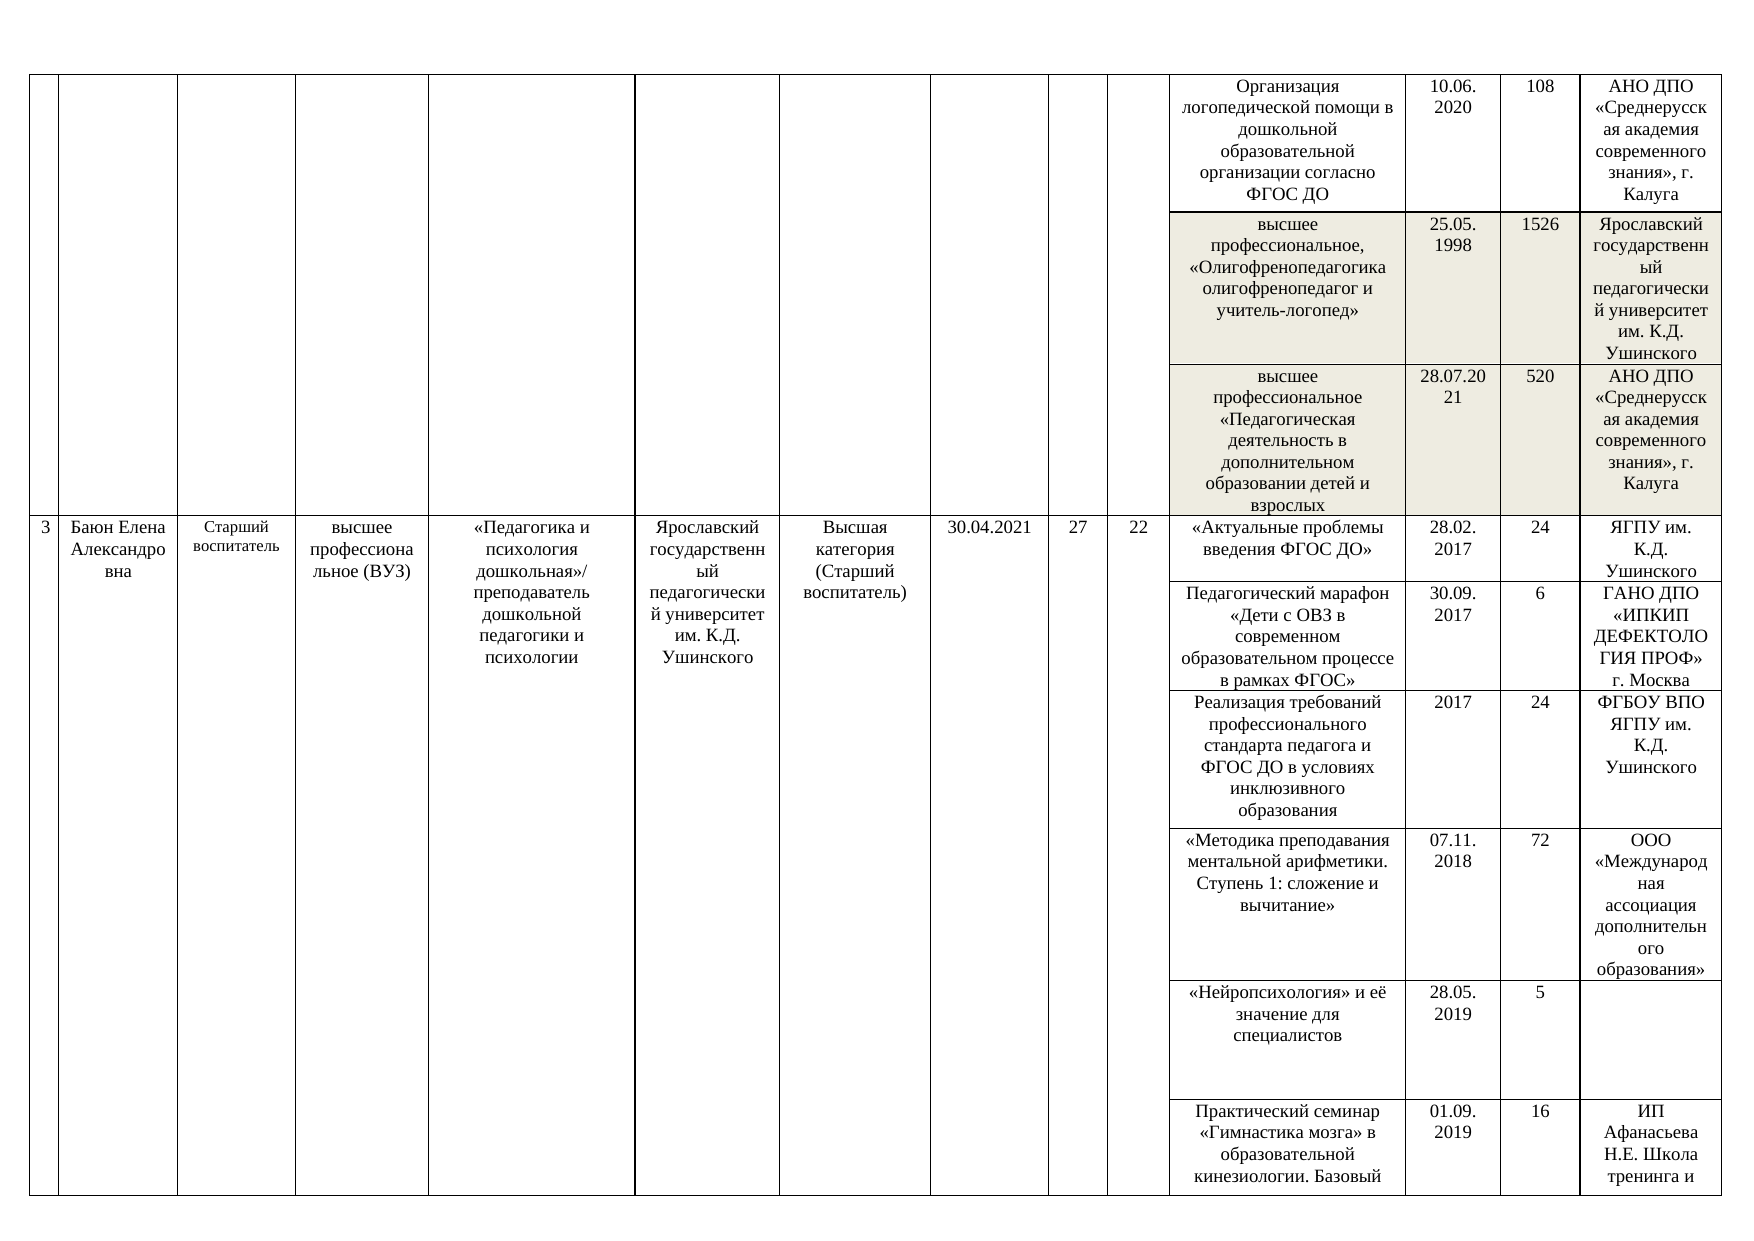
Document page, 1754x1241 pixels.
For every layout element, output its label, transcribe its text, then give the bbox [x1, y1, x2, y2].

table_cell Организация логопедической помощи в дошкольной образовательной организации согласно ФГОС ДО [1170, 75, 1405, 211]
table_cell Старший воспитатель [178, 516, 295, 1195]
table_cell 24 [1501, 516, 1579, 581]
table_cell Высшая категория (Старший воспитатель) [780, 516, 930, 1195]
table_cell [1170, 1100, 1405, 1195]
table_cell высшее профессиональное (ВУЗ) [296, 516, 428, 1195]
table_cell 07.11. 2018 [1406, 829, 1500, 980]
table_cell Баюн Елена Александровна [59, 516, 177, 1195]
table_cell ФГБОУ ВПО ЯГПУ им. К.Д. Ушинского [1581, 691, 1721, 828]
table_cell АНО ДПО «Среднерусская академия современного знания», г. Калуга [1581, 365, 1721, 515]
table_cell 22 [1108, 516, 1169, 1195]
table_cell Ярославский государственный педагогический университет им. К.Д. Ушинского [636, 516, 779, 1195]
table_cell ЯГПУ им. К.Д. Ушинского [1581, 516, 1721, 581]
table_cell 01.09. 2019 [1406, 1100, 1500, 1195]
table_cell Ярославский государственный педагогический университет им. К.Д. Ушинского [1581, 213, 1721, 363]
table_cell [1581, 981, 1721, 1099]
table_cell Реализация требований профессионального стандарта педагога и ФГОС ДО в условиях инклюзивного образования [1170, 691, 1405, 828]
table_cell ООО «Международная ассоциация дополнительного образования» [1581, 829, 1721, 980]
table_cell 2017 [1406, 691, 1500, 828]
table_cell 25.05. 1998 [1406, 213, 1500, 363]
table_cell 28.07.2021 [1406, 365, 1500, 515]
table_cell «Актуальные проблемы введения ФГОС ДО» [1170, 516, 1405, 581]
table_cell 72 [1501, 829, 1579, 980]
table_cell 24 [1501, 691, 1579, 828]
table_cell высшее профессиональное, «Олигофренопедагогика олигофренопедагог и учитель-логопед» [1170, 213, 1405, 363]
table_cell 520 [1501, 365, 1579, 515]
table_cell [1581, 1100, 1721, 1195]
table_cell 1526 [1501, 213, 1579, 363]
table_cell 5 [1501, 981, 1579, 1099]
table_cell 16 [1501, 1100, 1579, 1195]
table_cell 3 [30, 516, 58, 1195]
table_cell АНО ДПО «Среднерусская академия современного знания», г. Калуга [1581, 75, 1721, 211]
table_cell 28.02. 2017 [1406, 516, 1500, 581]
table_cell «Методика преподавания ментальной арифметики. Ступень 1: сложение и вычитание» [1170, 829, 1405, 980]
table_cell Педагогический марафон «Дети с ОВЗ в современном образовательном процессе в рамках ФГОС» [1170, 582, 1405, 690]
table_cell «Нейропсихология» и её значение для специалистов [1170, 981, 1405, 1099]
table_cell 6 [1501, 582, 1579, 690]
table_cell ГАНО ДПО «ИПКИП ДЕФЕКТОЛОГИЯ ПРОФ» г. Москва [1581, 582, 1721, 690]
table_cell 108 [1501, 75, 1579, 211]
table_cell 10.06. 2020 [1406, 75, 1500, 211]
table_cell 30.04.2021 [931, 516, 1048, 1195]
table_cell 27 [1049, 516, 1107, 1195]
table_cell 30.09. 2017 [1406, 582, 1500, 690]
table_cell «Педагогика и психология дошкольная»/ преподаватель дошкольной педагогики и психологии [429, 516, 634, 1195]
table_cell высшее профессиональное «Педагогическая деятельность в дополнительном образовании детей и взрослых [1170, 365, 1405, 515]
table_cell 28.05. 2019 [1406, 981, 1500, 1099]
